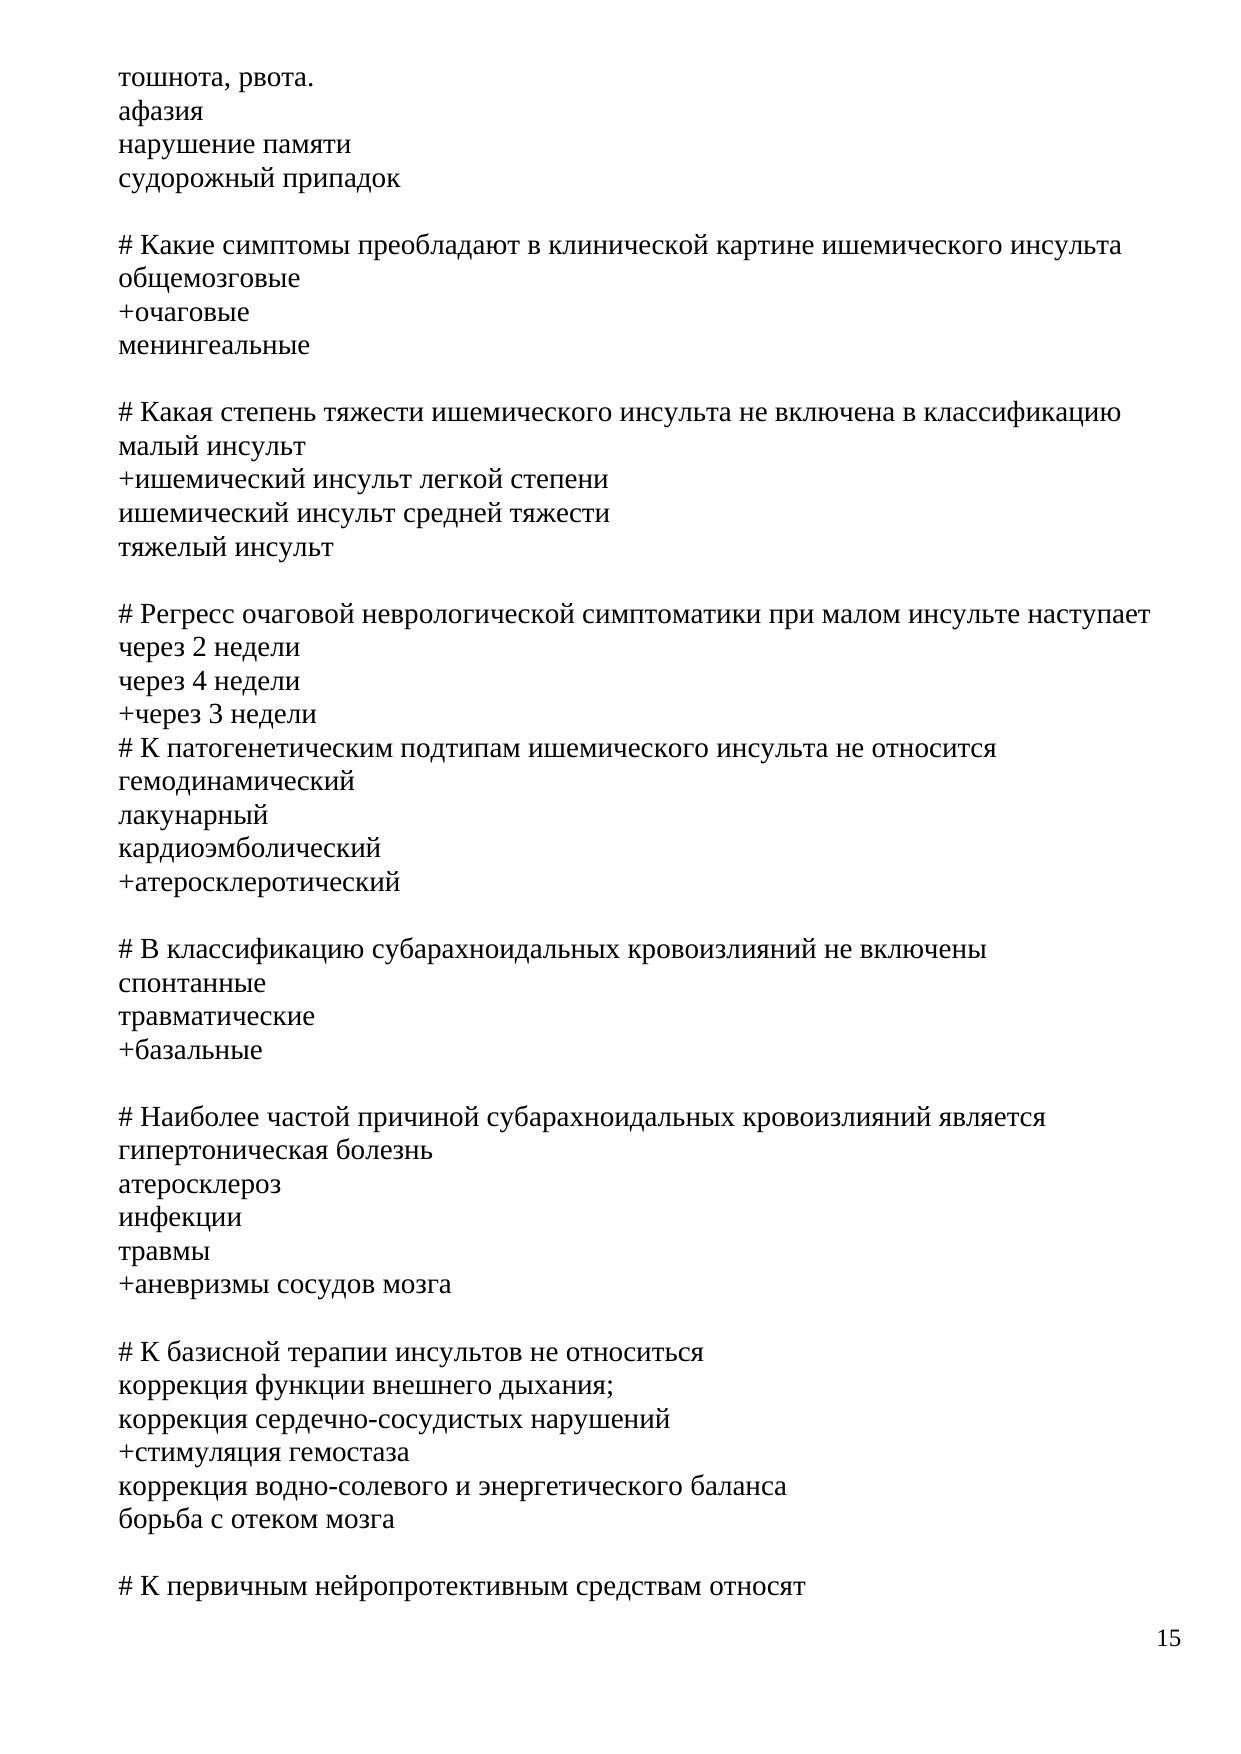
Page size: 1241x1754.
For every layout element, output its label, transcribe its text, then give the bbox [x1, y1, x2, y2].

text # В классификацию субарахноидальных кровоизлияний не включены [118, 931, 1181, 965]
text # Наиболее частой причиной субарахноидальных кровоизлияний является [118, 1099, 1181, 1132]
text # К первичным нейропротективным средствам относят [118, 1568, 1181, 1602]
text судорожный припадок [118, 160, 1181, 193]
text # К патогенетическим подтипам ишемического инсульта не относится [118, 730, 1181, 763]
text коррекция функции внешнего дыхания; [118, 1367, 1181, 1401]
text спонтанные [118, 965, 1181, 998]
text +стимуляция гемостаза [118, 1434, 1181, 1468]
text борьба с отеком мозга [118, 1501, 1181, 1535]
text травмы [118, 1233, 1181, 1267]
text ишемический инсульт средней тяжести [118, 495, 1181, 529]
text через 4 недели [118, 663, 1181, 696]
text # Какие симптомы преобладают в клинической картине ишемического инсульта [118, 227, 1181, 260]
text # Какая степень тяжести ишемического инсульта не включена в классификацию [118, 394, 1181, 428]
text гипертоническая болезнь [118, 1132, 1181, 1166]
text # Регресс очаговой неврологической симптоматики при малом инсульте наступает [118, 596, 1181, 629]
text +аневризмы сосудов мозга [118, 1267, 1181, 1300]
text через 2 недели [118, 629, 1181, 663]
text +очаговые [118, 294, 1181, 327]
text инфекции [118, 1199, 1181, 1233]
text общемозговые [118, 260, 1181, 294]
text менингеальные [118, 327, 1181, 361]
text малый инсульт [118, 428, 1181, 462]
text гемодинамический [118, 763, 1181, 797]
text травматические [118, 998, 1181, 1032]
text кардиоэмболический [118, 831, 1181, 864]
text лакунарный [118, 797, 1181, 831]
text +ишемический инсульт легкой степени [118, 462, 1181, 495]
text +атеросклеротический [118, 864, 1181, 898]
text афазия [118, 93, 1181, 126]
text # К базисной терапии инсультов не относиться [118, 1334, 1181, 1367]
text нарушение памяти [118, 126, 1181, 160]
text атеросклероз [118, 1166, 1181, 1199]
text коррекция водно-солевого и энергетического баланса [118, 1468, 1181, 1501]
text тошнота, рвота. [118, 59, 1181, 93]
text +базальные [118, 1032, 1181, 1065]
text коррекция сердечно-сосудистых нарушений [118, 1401, 1181, 1434]
text +через 3 недели [118, 696, 1181, 730]
text тяжелый инсульт [118, 529, 1181, 562]
